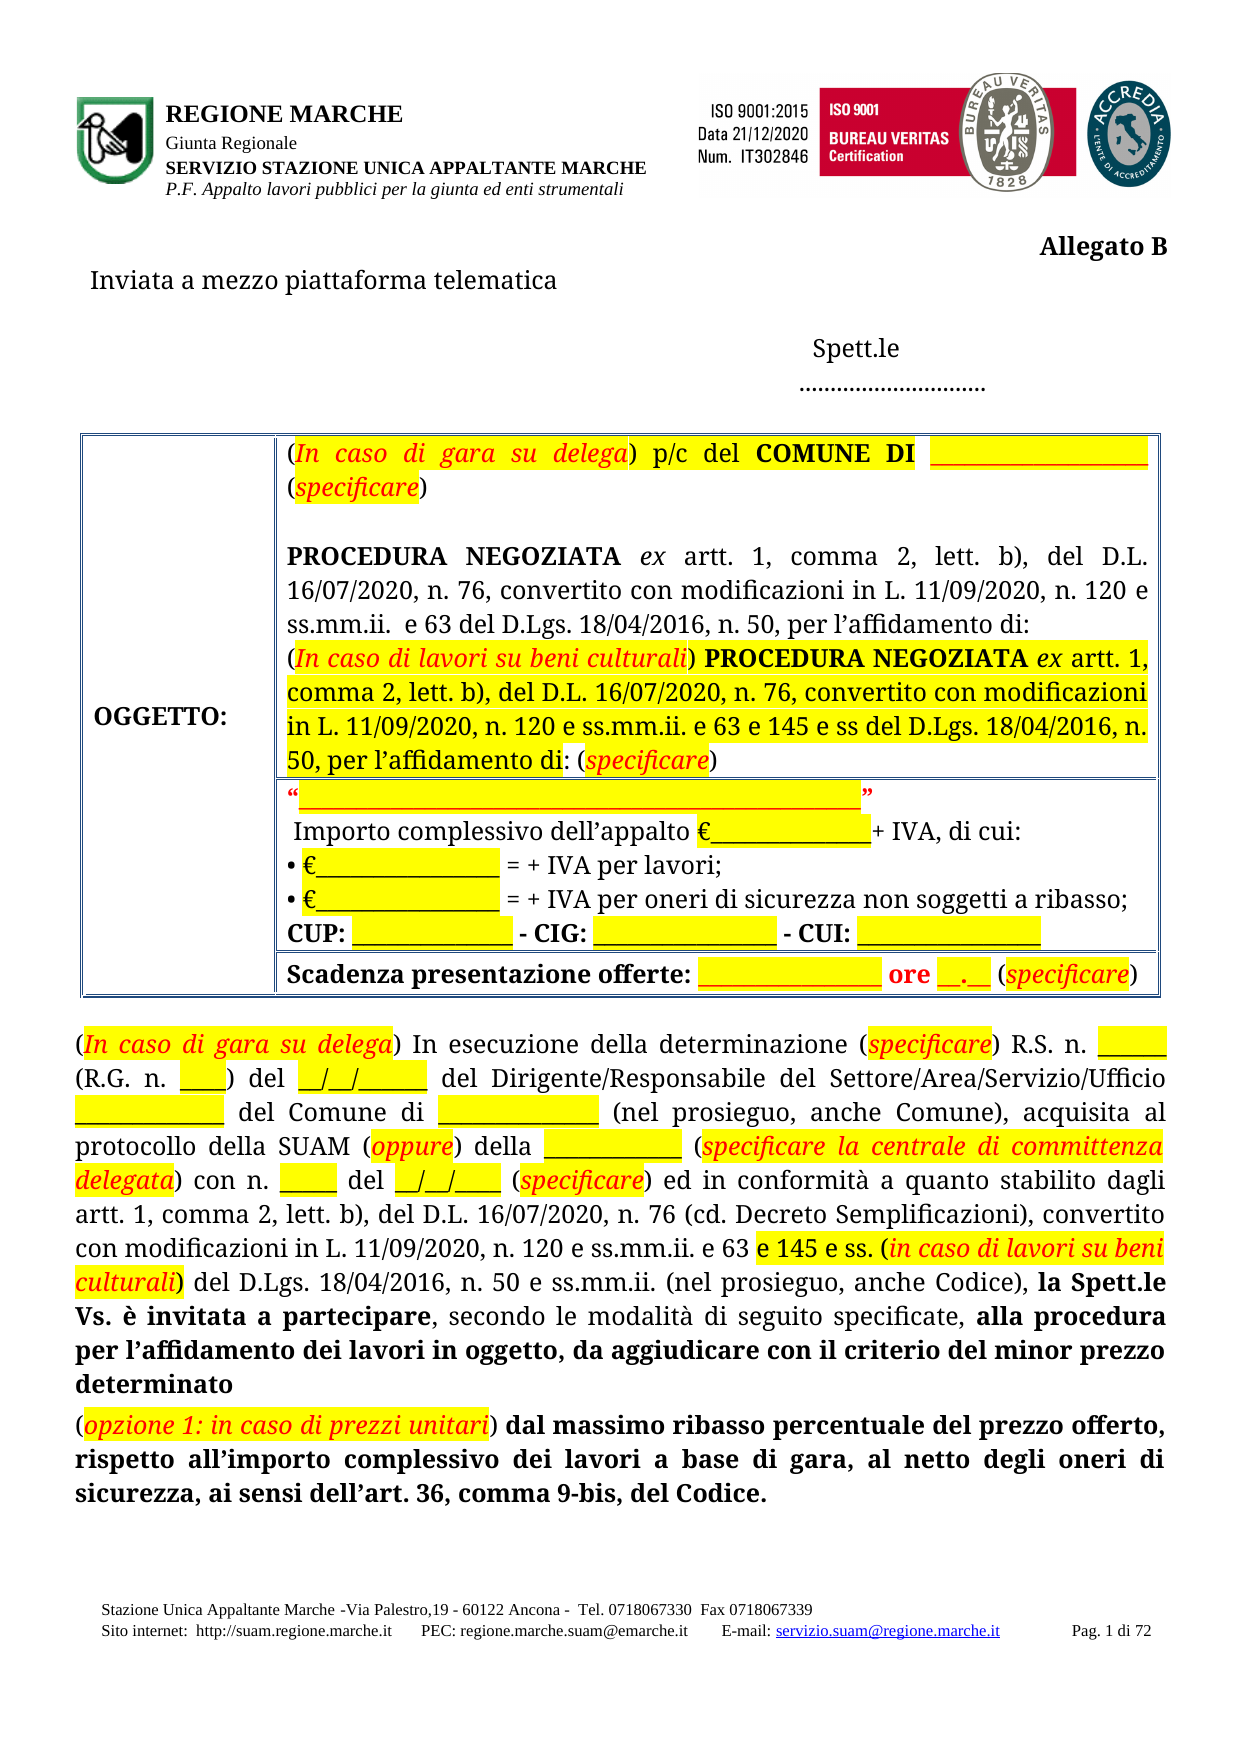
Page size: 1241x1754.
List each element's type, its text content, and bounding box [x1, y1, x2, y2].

picture [1156, 147, 1162, 154]
table_header (In caso di gara su delega) p/c del COMUNE DI ___________________ (specificare) PROCEDURA NEGOZIATA ex artt. 1, comma 2, lett. b), del D.L. 16/07/2020, n. 76, convertito con modificazioni in L. 11/09/2020, n. 120 e ss.mm.ii. e 63 del D.Lgs. 18/04/2016, n. 50, per l’affidamento di: (In caso di lavori su beni culturali) PROCEDURA NEGOZIATA ex artt. 1, comma 2, lett. b), del D.L. 16/07/2020, n. 76, convertito con modificazioni in L. 11/09/2020, n. 120 e ss.mm.ii. e 63 e 145 e ss del D.Lgs. 18/04/2016, n. 50, per l’affidamento di: (specificare) [275, 436, 1158, 777]
picture [1122, 91, 1130, 97]
text Allegato B [75, 228, 1168, 263]
text (opzione 1: in caso di prezzi unitari) dal massimo ribasso percentuale del prezzo offerto, rispetto all’importo complessivo dei lavori a base di gara, al netto degli oneri di sicurezza, ai sensi dell’art. 36, comma 9-bis, del Codice. [75, 1407, 1167, 1509]
text Spett.le [812, 331, 1176, 365]
table_header OGGETTO: [83, 436, 275, 994]
picture [1108, 103, 1150, 165]
picture [1142, 94, 1151, 105]
text Inviata a mezzo piattaforma telematica [90, 263, 1176, 297]
text .............................. [222, 365, 1176, 399]
picture [76, 97, 154, 184]
table_cell Scadenza presentazione offerte: ________________ ore __.__ (specificare) [275, 950, 1160, 994]
text (In caso di gara su delega) In esecuzione della determinazione (specificare) R.S. n. ______ (R.G. n. ____) del __/__/______ del Dirigente/Responsabile del Settore/Area/Servizio/Ufficio _____________ del Comune di ______________ (nel prosieguo, anche Comune), acquisita al protocollo della SUAM (oppure) della ____________ (specificare la centrale di committenza delegata) con n. _____ del __/__/____ (specificare) ed in conformità a quanto stabilito dagli artt. 1, comma 2, lett. b), del D.L. 16/07/2020, n. 76 (cd. Decreto Semplificazioni), convertito con modificazioni in L. 11/09/2020, n. 120 e ss.mm.ii. e 63 e 145 e ss. (in caso di lavori su beni culturali) del D.Lgs. 18/04/2016, n. 50 e ss.mm.ii. (nel prosieguo, anche Codice), la Spett.le Vs. è invitata a partecipare, secondo le modalità di seguito specificate, alla procedura per l’affidamento dei lavori in oggetto, da aggiudicare con il criterio del minor prezzo determinato [75, 1026, 1167, 1401]
picture [698, 73, 1171, 198]
table_cell “_________________________________________________” Importo complessivo dell’appalto €______________+ IVA, di cui: • €________________ = + IVA per lavori; • €________________ = + IVA per oneri di sicurezza non soggetti a ribasso; CUP: ______________ - CIG: ________________ - CUI: ________________ [277, 777, 1158, 950]
